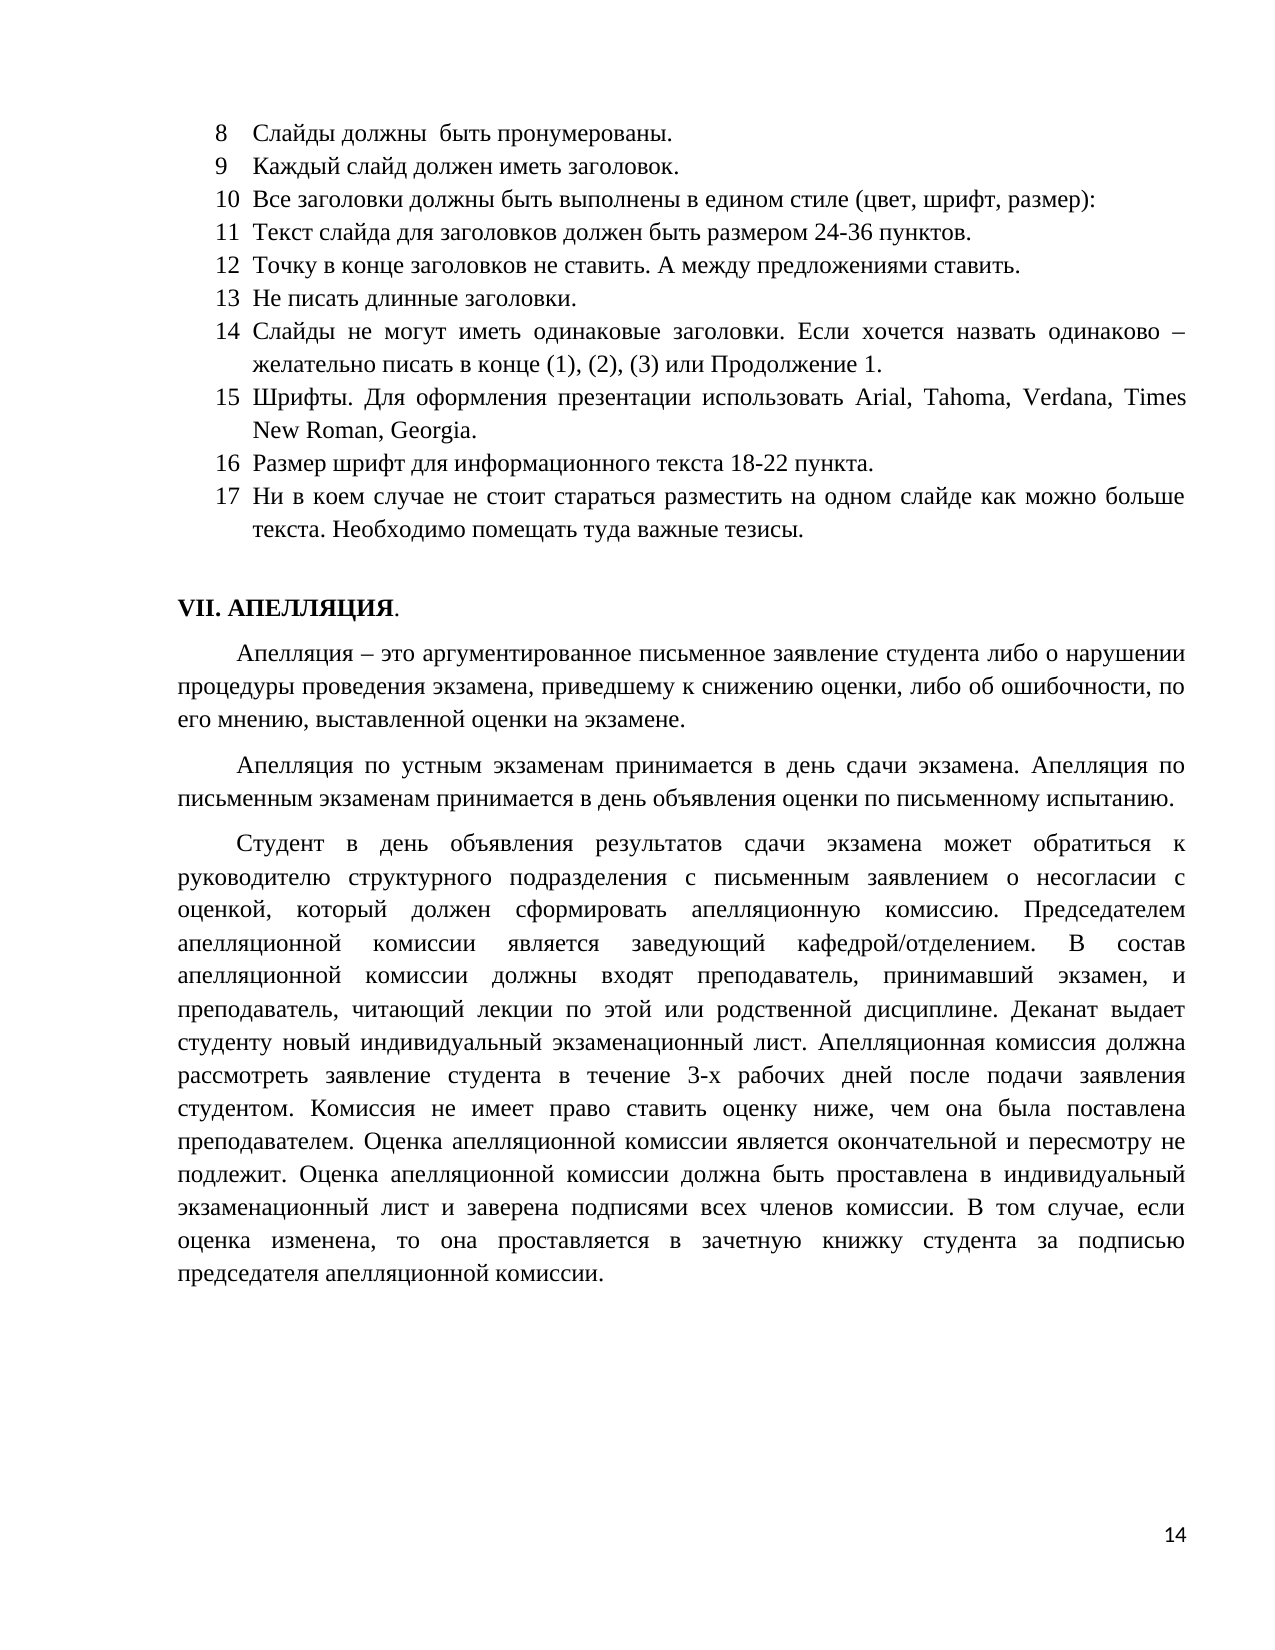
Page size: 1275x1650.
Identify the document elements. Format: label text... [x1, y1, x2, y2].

text Апелляция – это аргументированное письменное заявление студента либо о нарушении процедуры проведения экзамена, приведшему к снижению оценки, либо об ошибочности, по его мнению, выставленной оценки на экзамене. [177, 638, 1186, 733]
list Все заголовки должны быть выполнены в едином стиле (цвет, шрифт, размер): [215, 184, 1186, 213]
list Ни в коем случае не стоит стараться разместить на одном слайде как можно больше текста. Необходимо помещать туда важные тезисы. [215, 481, 1186, 543]
text Апелляция по устным экзаменам принимается в день сдачи экзамена. Апелляция по письменным экзаменам принимается в день объявления оценки по письменному испытанию. [177, 750, 1186, 812]
text VII. АПЕЛЛЯЦИЯ. [177, 593, 1186, 622]
list Не писать длинные заголовки. [215, 283, 1186, 312]
list Размер шрифт для информационного текста 18-22 пункта. [215, 448, 1186, 477]
list Шрифты. Для оформления презентации использовать Arial, Tahoma, Verdana, Times New Roman, Georgia. [215, 382, 1186, 444]
list Слайды не могут иметь одинаковые заголовки. Если хочется назвать одинаково – желательно писать в конце (1), (2), (3) или Продолжение 1. [215, 316, 1186, 378]
list Слайды должны быть пронумерованы. [215, 118, 1186, 147]
list Каждый слайд должен иметь заголовок. [215, 151, 1186, 180]
list Текст слайда для заголовков должен быть размером 24-36 пунктов. [215, 217, 1186, 246]
list Точку в конце заголовков не ставить. А между предложениями ставить. [215, 250, 1186, 279]
text Студент в день объявления результатов сдачи экзамена может обратиться к руководителю структурного подразделения с письменным заявлением о несогласии с оценкой, который должен сформировать апелляционную комиссию. Председателем апелляционной комиссии является заведующий кафедрой/отделением. В состав апелляционной комиссии должны входят преподаватель, принимавший экзамен, и преподаватель, читающий лекции по этой или родственной дисциплине. Деканат выдает студенту новый индивидуальный экзаменационный лист. Апелляционная комиссия должна рассмотреть заявление студента в течение 3-х рабочих дней после подачи заявления студентом. Комиссия не имеет право ставить оценку ниже, чем она была поставлена преподавателем. Оценка апелляционной комиссии является окончательной и пересмотру не подлежит. Оценка апелляционной комиссии должна быть проставлена в индивидуальный экзаменационный лист и заверена подписями всех членов комиссии. В том случае, если оценка изменена, то она проставляется в зачетную книжку студента за подписью председателя апелляционной комиссии. [177, 828, 1186, 1287]
